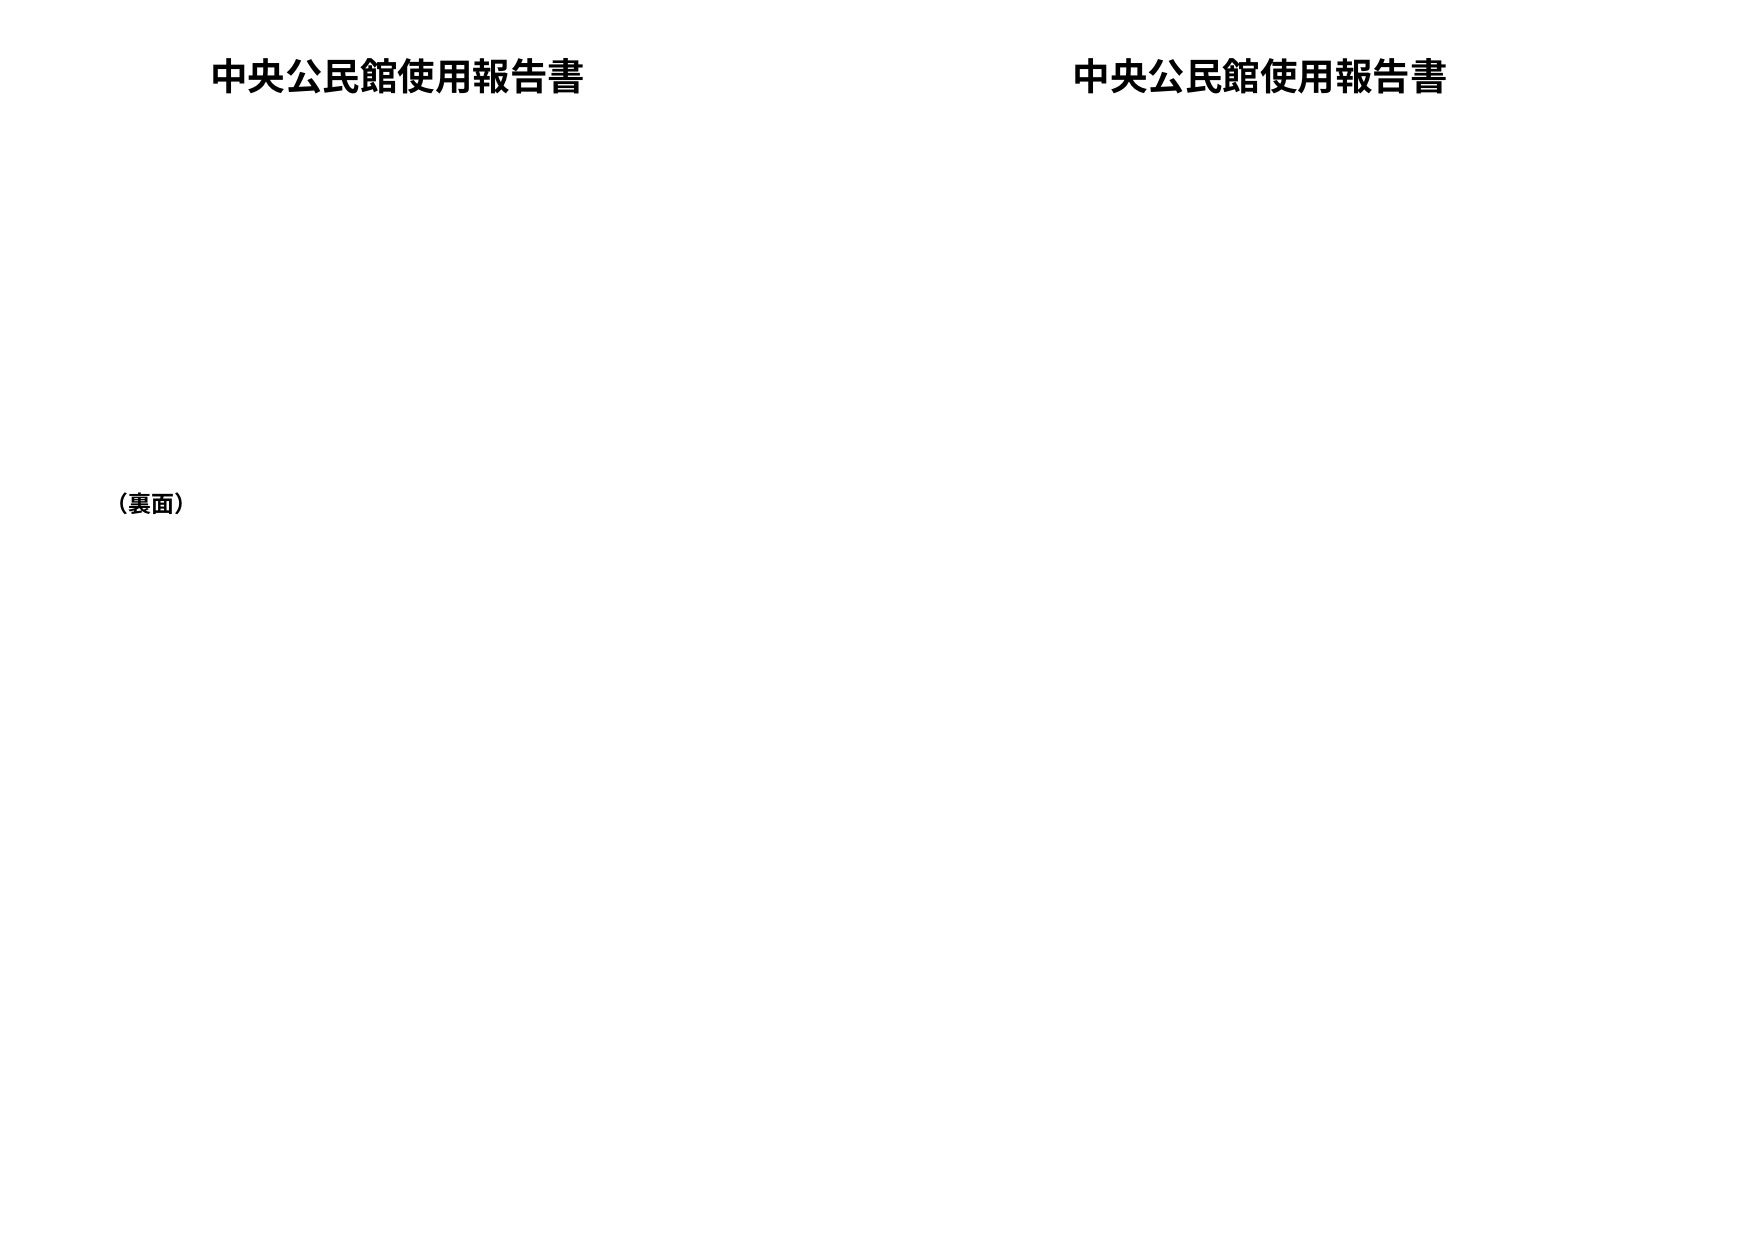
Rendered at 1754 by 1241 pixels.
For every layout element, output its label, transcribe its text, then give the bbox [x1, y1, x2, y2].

text （裏面） [59, 483, 855, 521]
